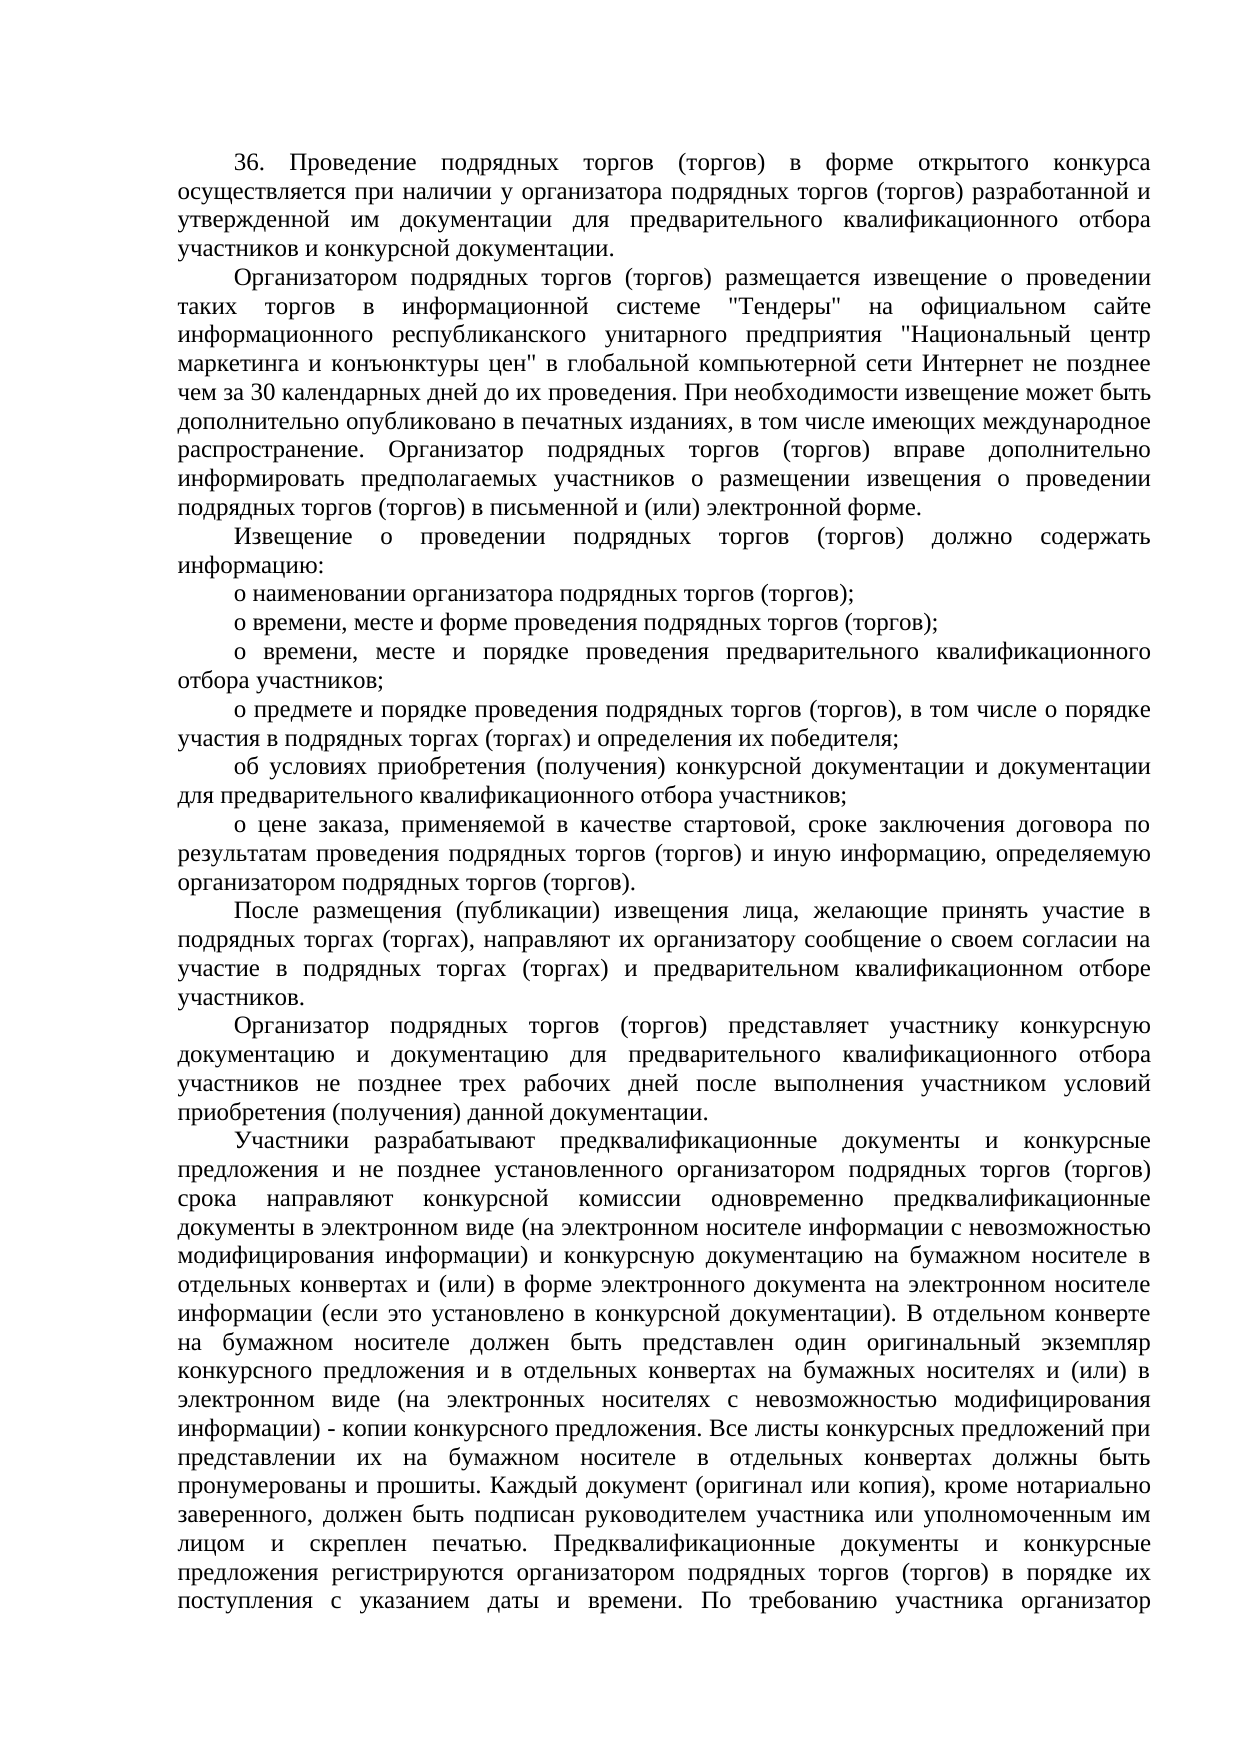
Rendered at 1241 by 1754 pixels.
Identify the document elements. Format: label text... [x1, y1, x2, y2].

text о наименовании организатора подрядных торгов (торгов); [177, 578, 1152, 607]
text об условиях приобретения (получения) конкурсной документации и документации для предварительного квалификационного отбора участников; [177, 751, 1152, 809]
text Организатором подрядных торгов (торгов) размещается извещение о проведении таких торгов в информационной системе "Тендеры" на официальном сайте информационного республиканского унитарного предприятия "Национальный центр маркетинга и конъюнктуры цен" в глобальной компьютерной сети Интернет не позднее чем за 30 календарных дней до их проведения. При необходимости извещение может быть дополнительно опубликовано в печатных изданиях, в том числе имеющих международное распространение. Организатор подрядных торгов (торгов) вправе дополнительно информировать предполагаемых участников о размещении извещения о проведении подрядных торгов (торгов) в письменной и (или) электронной форме. [177, 262, 1152, 521]
text 36. Проведение подрядных торгов (торгов) в форме открытого конкурса осуществляется при наличии у организатора подрядных торгов (торгов) разработанной и утвержденной им документации для предварительного квалификационного отбора участников и конкурсной документации. [177, 147, 1152, 262]
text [177, 1126, 1152, 1614]
text о предмете и порядке проведения подрядных торгов (торгов), в том числе о порядке участия в подрядных торгах (торгах) и определения их победителя; [177, 694, 1152, 751]
text о времени, месте и порядке проведения предварительного квалификационного отбора участников; [177, 636, 1152, 694]
text о времени, месте и форме проведения подрядных торгов (торгов); [177, 607, 1152, 636]
text Организатор подрядных торгов (торгов) представляет участнику конкурсную документацию и документацию для предварительного квалификационного отбора участников не позднее трех рабочих дней после выполнения участником условий приобретения (получения) данной документации. [177, 1011, 1152, 1126]
text о цене заказа, применяемой в качестве стартовой, сроке заключения договора по результатам проведения подрядных торгов (торгов) и иную информацию, определяемую организатором подрядных торгов (торгов). [177, 809, 1152, 895]
text После размещения (публикации) извещения лица, желающие принять участие в подрядных торгах (торгах), направляют их организатору сообщение о своем согласии на участие в подрядных торгах (торгах) и предварительном квалификационном отборе участников. [177, 895, 1152, 1010]
text Извещение о проведении подрядных торгов (торгов) должно содержать информацию: [177, 521, 1152, 578]
